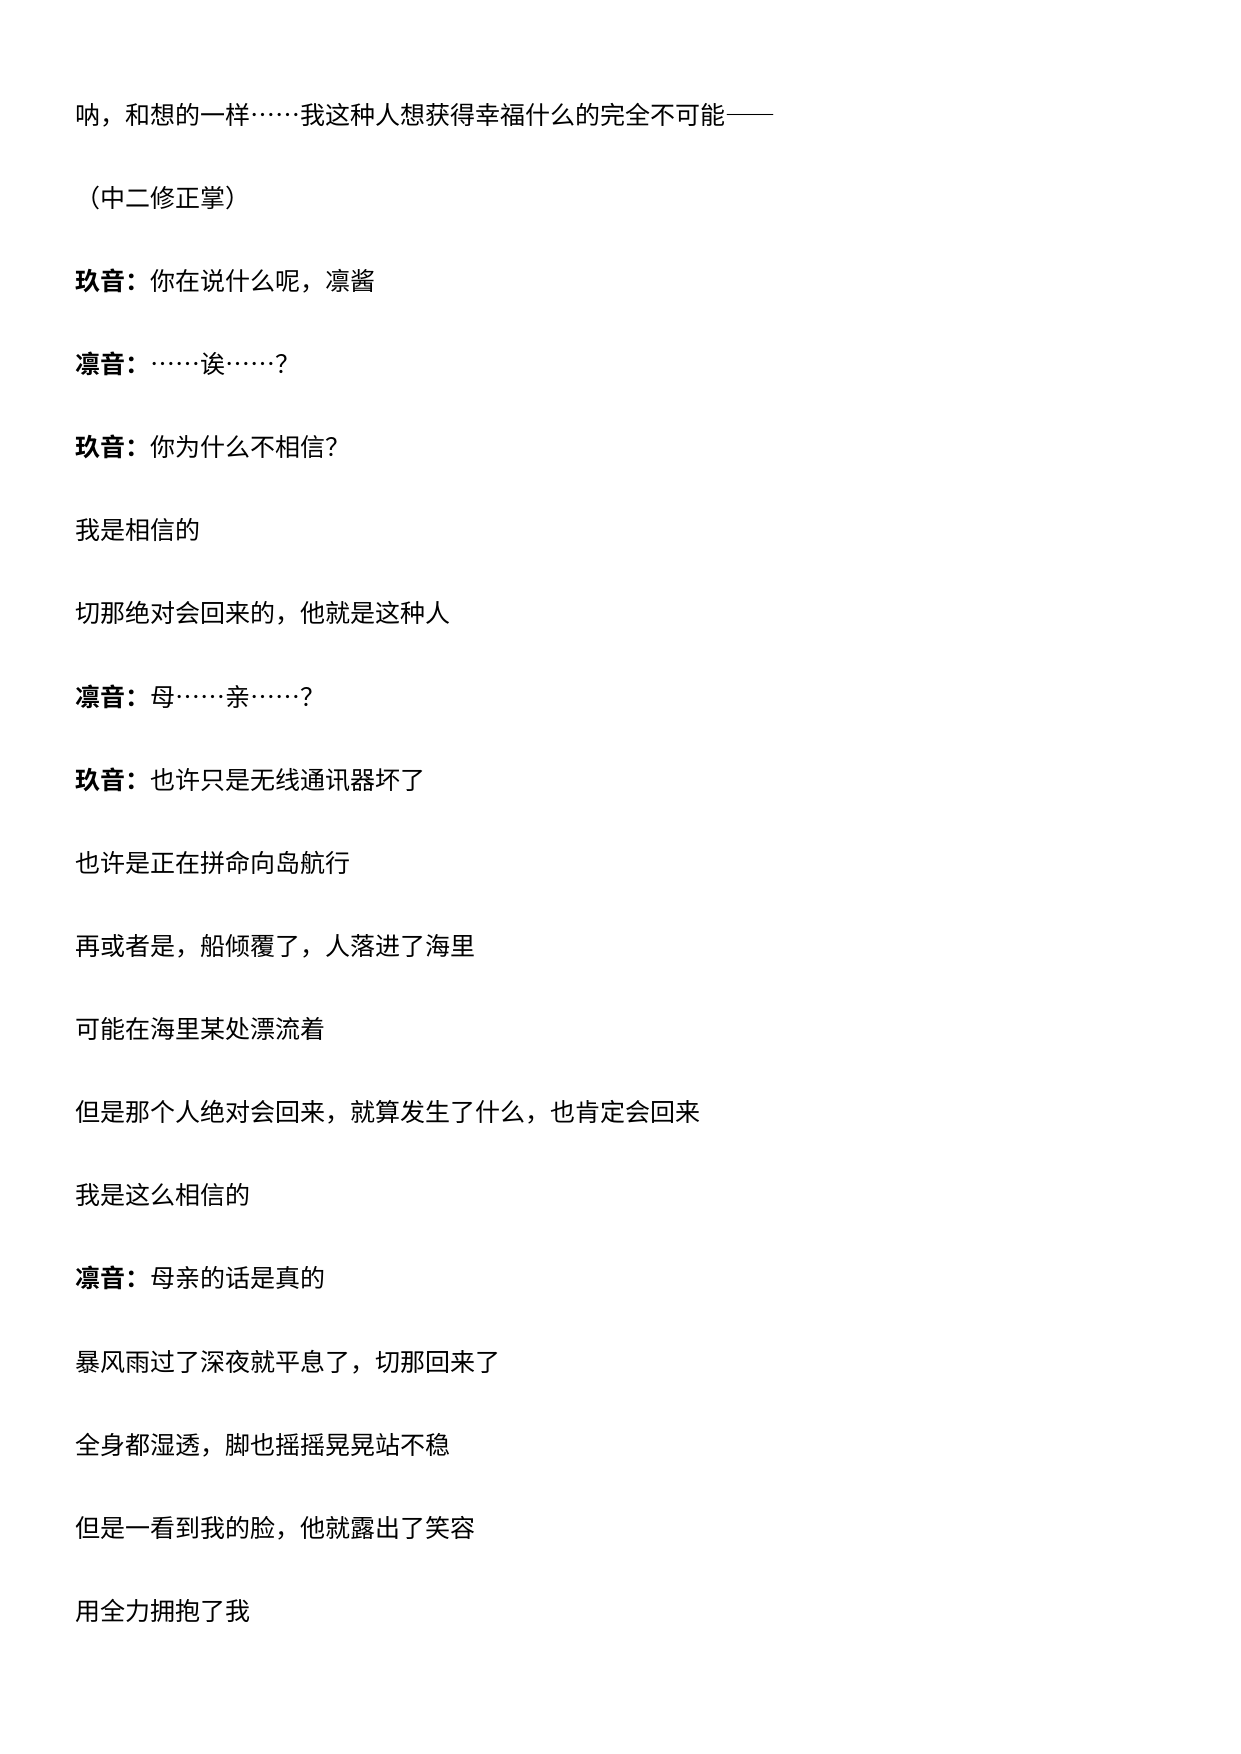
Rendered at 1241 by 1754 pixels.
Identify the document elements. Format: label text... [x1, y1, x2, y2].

text 玖音：也许只是无线通讯器坏了 [75, 746, 1165, 811]
text 玖音：你为什么不相信？ [75, 413, 1165, 478]
text 但是一看到我的脸，他就露出了笑容 [75, 1494, 1165, 1559]
text 全身都湿透，脚也摇摇晃晃站不稳 [75, 1411, 1165, 1476]
text 我是相信的 [75, 496, 1165, 561]
text 也许是正在拼命向岛航行 [75, 829, 1165, 894]
text 暴风雨过了深夜就平息了，切那回来了 [75, 1328, 1165, 1393]
text 我是这么相信的 [75, 1161, 1165, 1226]
text 呐，和想的一样……我这种人想获得幸福什么的完全不可能—— [75, 81, 1165, 146]
text 凛音：母……亲……？ [75, 663, 1165, 728]
text 用全力拥抱了我 [75, 1577, 1165, 1642]
text 凛音：……诶……？ [75, 330, 1165, 395]
text 再或者是，船倾覆了，人落进了海里 [75, 912, 1165, 977]
text 凛音：母亲的话是真的 [75, 1244, 1165, 1309]
text 切那绝对会回来的，他就是这种人 [75, 579, 1165, 644]
text 玖音：你在说什么呢，凛酱 [75, 247, 1165, 312]
text 但是那个人绝对会回来，就算发生了什么，也肯定会回来 [75, 1078, 1165, 1143]
text （中二修正掌） [75, 164, 1165, 229]
text 可能在海里某处漂流着 [75, 995, 1165, 1060]
